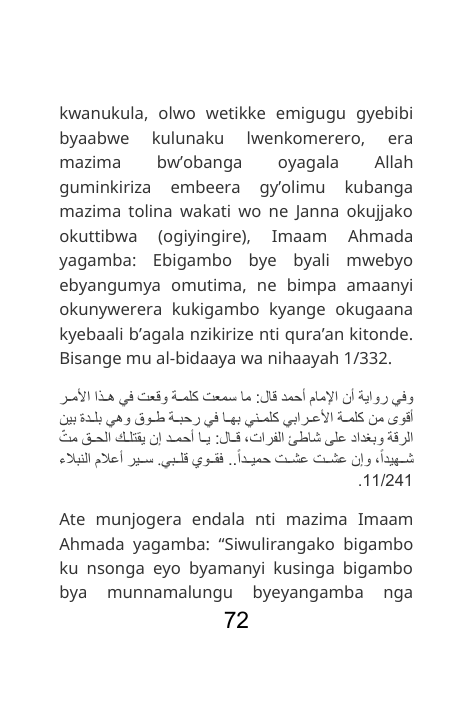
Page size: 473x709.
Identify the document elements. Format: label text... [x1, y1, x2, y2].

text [59, 102, 413, 369]
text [59, 508, 413, 604]
text وفي رواية أن الإمام أحمد قال: ما سمعت كلمة وقعت في هذا الأمر أقوى من كلمة الأعرابي كلمني بها في رحبة طوق وهي بلدة بين الرقة وبغداد على شاطئ الفرات، قال: يا أحمد إن يقتلك الحق متّ شهيداً، وإن عشت عشت حميداً.. فقوي قلبي. سير أعلام النبلاء 11/241. [59, 388, 413, 489]
